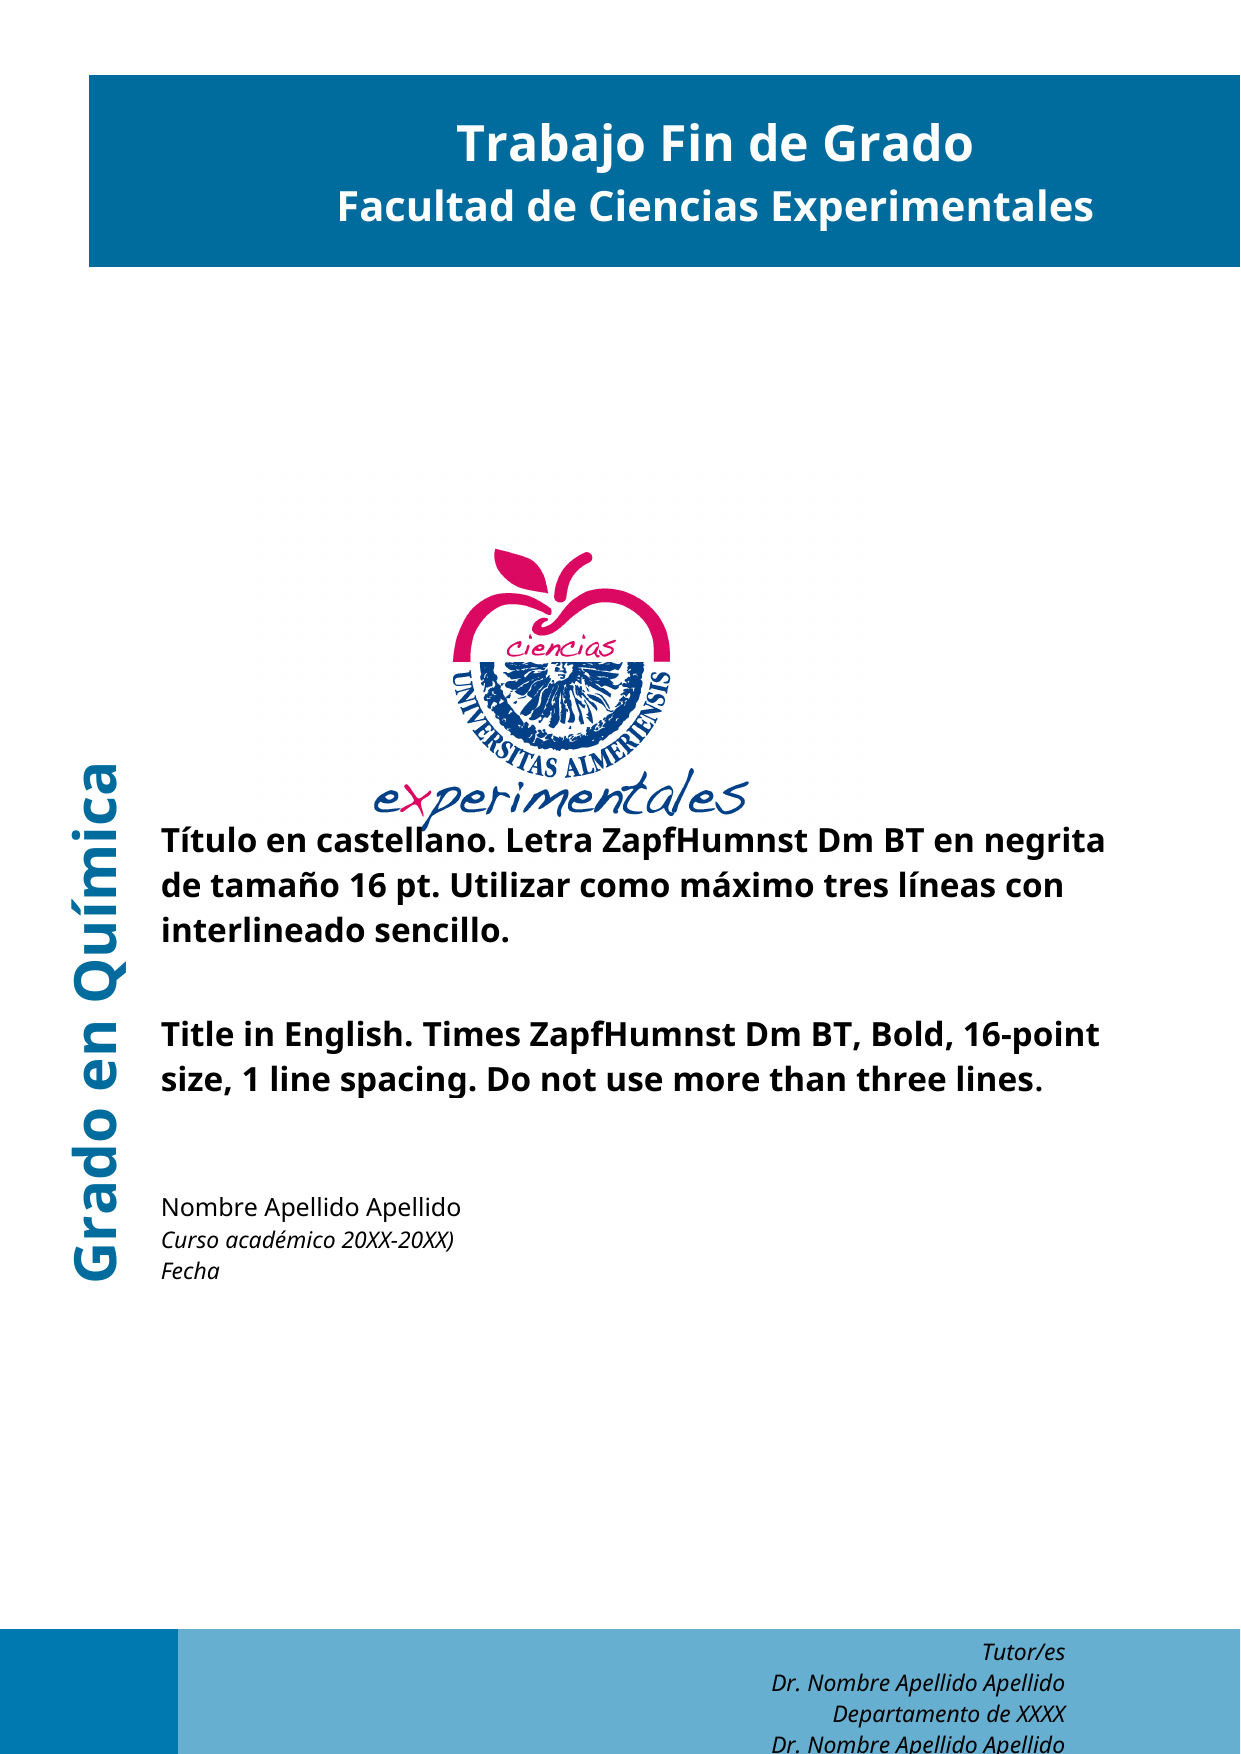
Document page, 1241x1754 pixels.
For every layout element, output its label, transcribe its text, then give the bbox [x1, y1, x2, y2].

table_header Título en castellano. Letra ZapfHumnst Dm BT en negrita de tamaño 16 pt. Utilizar como máximo tres líneas con interlineado sencillo. Title in English. Times ZapfHumnst Dm BT, Bold, 16-point size, 1 line spacing. Do not use more than three lines. [149, 816, 1120, 1097]
table_header Trabajo Fin de Grado Facultad de Ciencias Experimentales [89, 75, 1240, 267]
picture [246, 466, 877, 816]
table_cell Nombre Apellido Apellido Curso académico 20XX-20XX) Fecha [149, 1098, 1120, 1378]
table_header Grado en Química [0, 293, 156, 1754]
picture [179, 1629, 1241, 1754]
picture [913, 1742, 919, 1752]
picture [1000, 1742, 1006, 1752]
